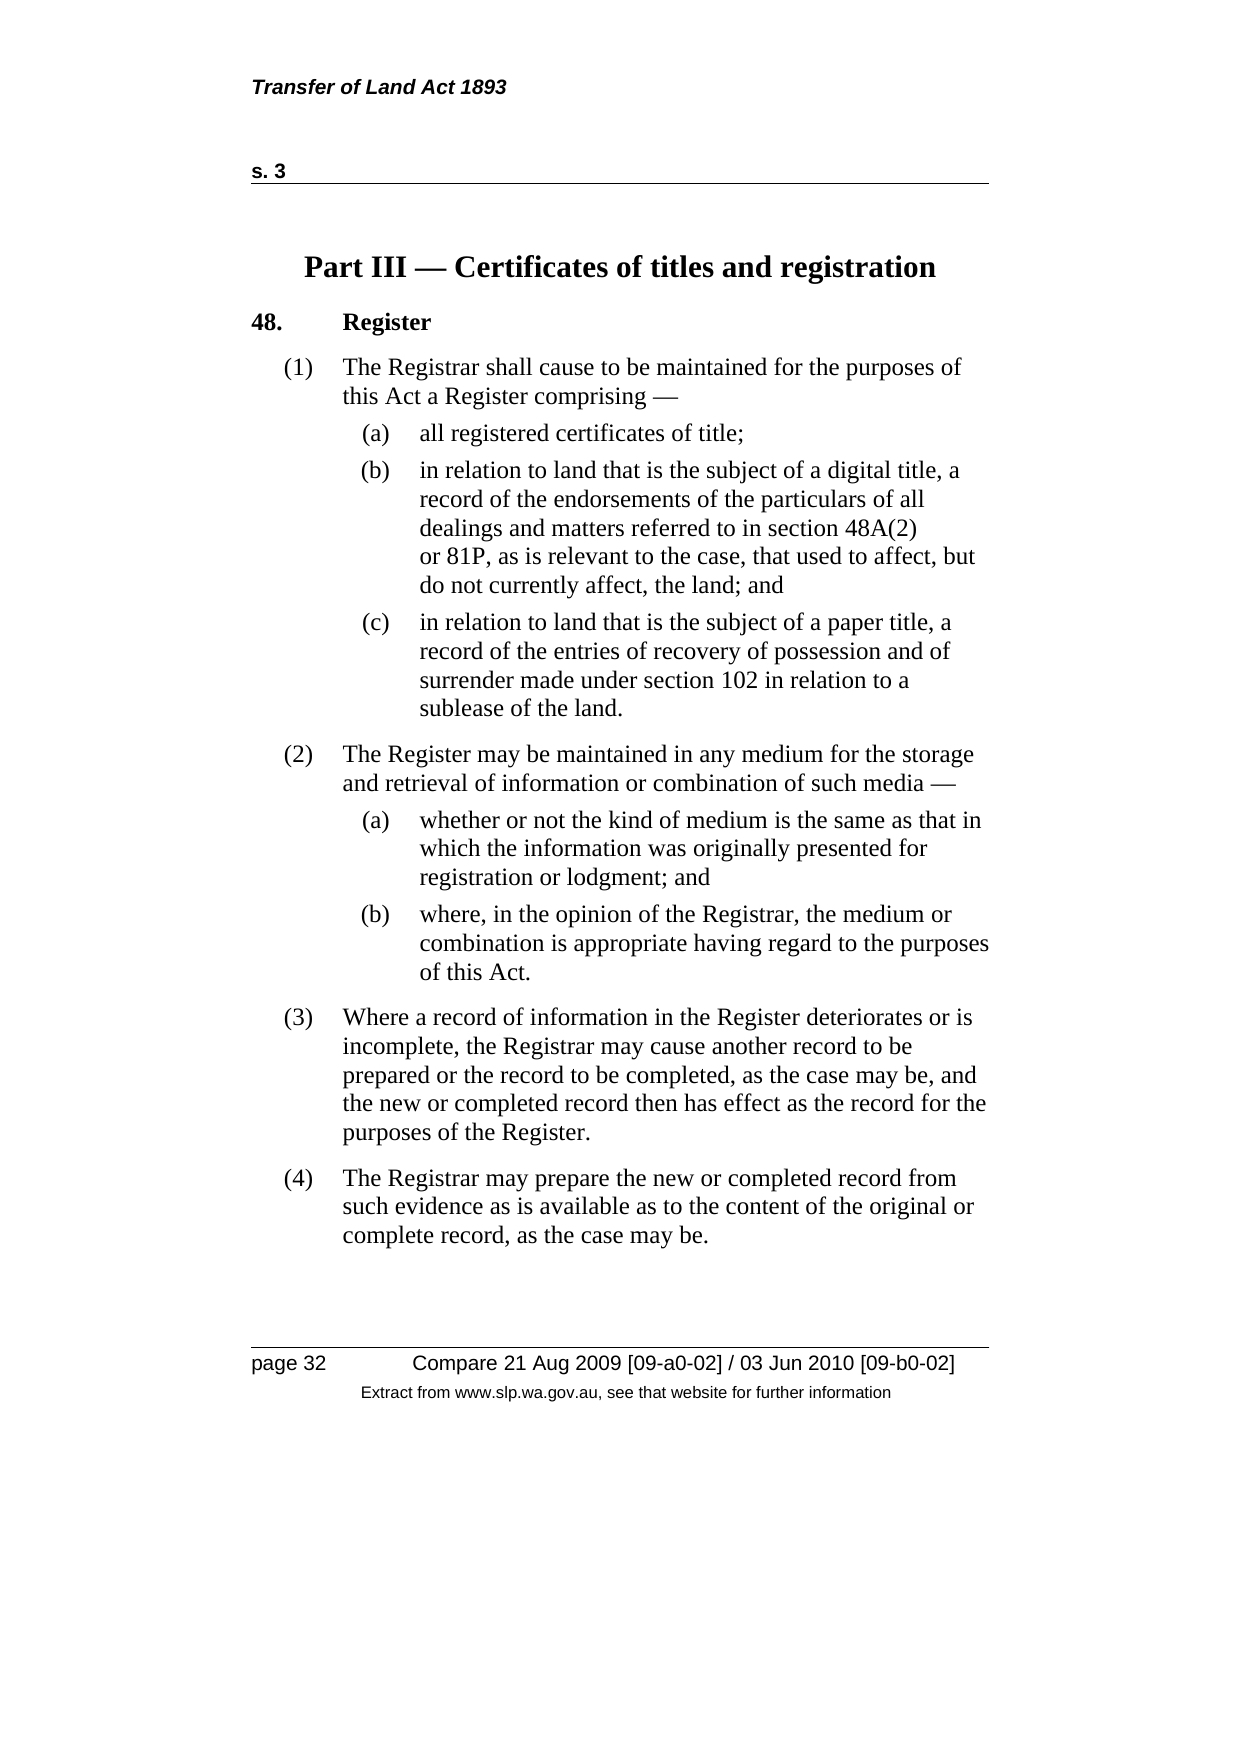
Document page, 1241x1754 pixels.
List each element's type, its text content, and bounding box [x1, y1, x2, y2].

text (b) where, in the opinion of the Registrar, the medium or combination is appropriate having regard to the purposes of this Act. [251, 899, 989, 986]
subtitle 48. Register [251, 307, 989, 336]
text (2) The Register may be maintained in any medium for the storage and retrieval of information or combination of such media — [251, 739, 989, 796]
text (a) whether or not the kind of medium is the same as that in which the information was originally presented for registration or lodgment; and [251, 805, 989, 891]
subtitle Part III — Certificates of titles and registration [251, 248, 989, 284]
text (3) Where a record of information in the Register deteriorates or is incomplete, the Registrar may cause another record to be prepared or the record to be completed, as the case may be, and the new or completed record then has effect as the record for the purposes of the Register. [251, 1002, 989, 1146]
text (c) in relation to land that is the subject of a paper title, a record of the entries of recovery of possession and of surrender made under section 102 in relation to a sublease of the land. [251, 607, 989, 722]
text (4) The Registrar may prepare the new or completed record from such evidence as is available as to the content of the original or complete record, as the case may be. [251, 1163, 989, 1249]
text (1) The Registrar shall cause to be maintained for the purposes of this Act a Register comprising — [251, 352, 989, 410]
text (b) in relation to land that is the subject of a digital title, a record of the endorsements of the particulars of all dealings and matters referred to in section 48A(2) or 81P, as is relevant to the case, that used to affect, but do not currently affect, the land; and [251, 455, 989, 599]
text (a) all registered certificates of title; [251, 418, 989, 447]
